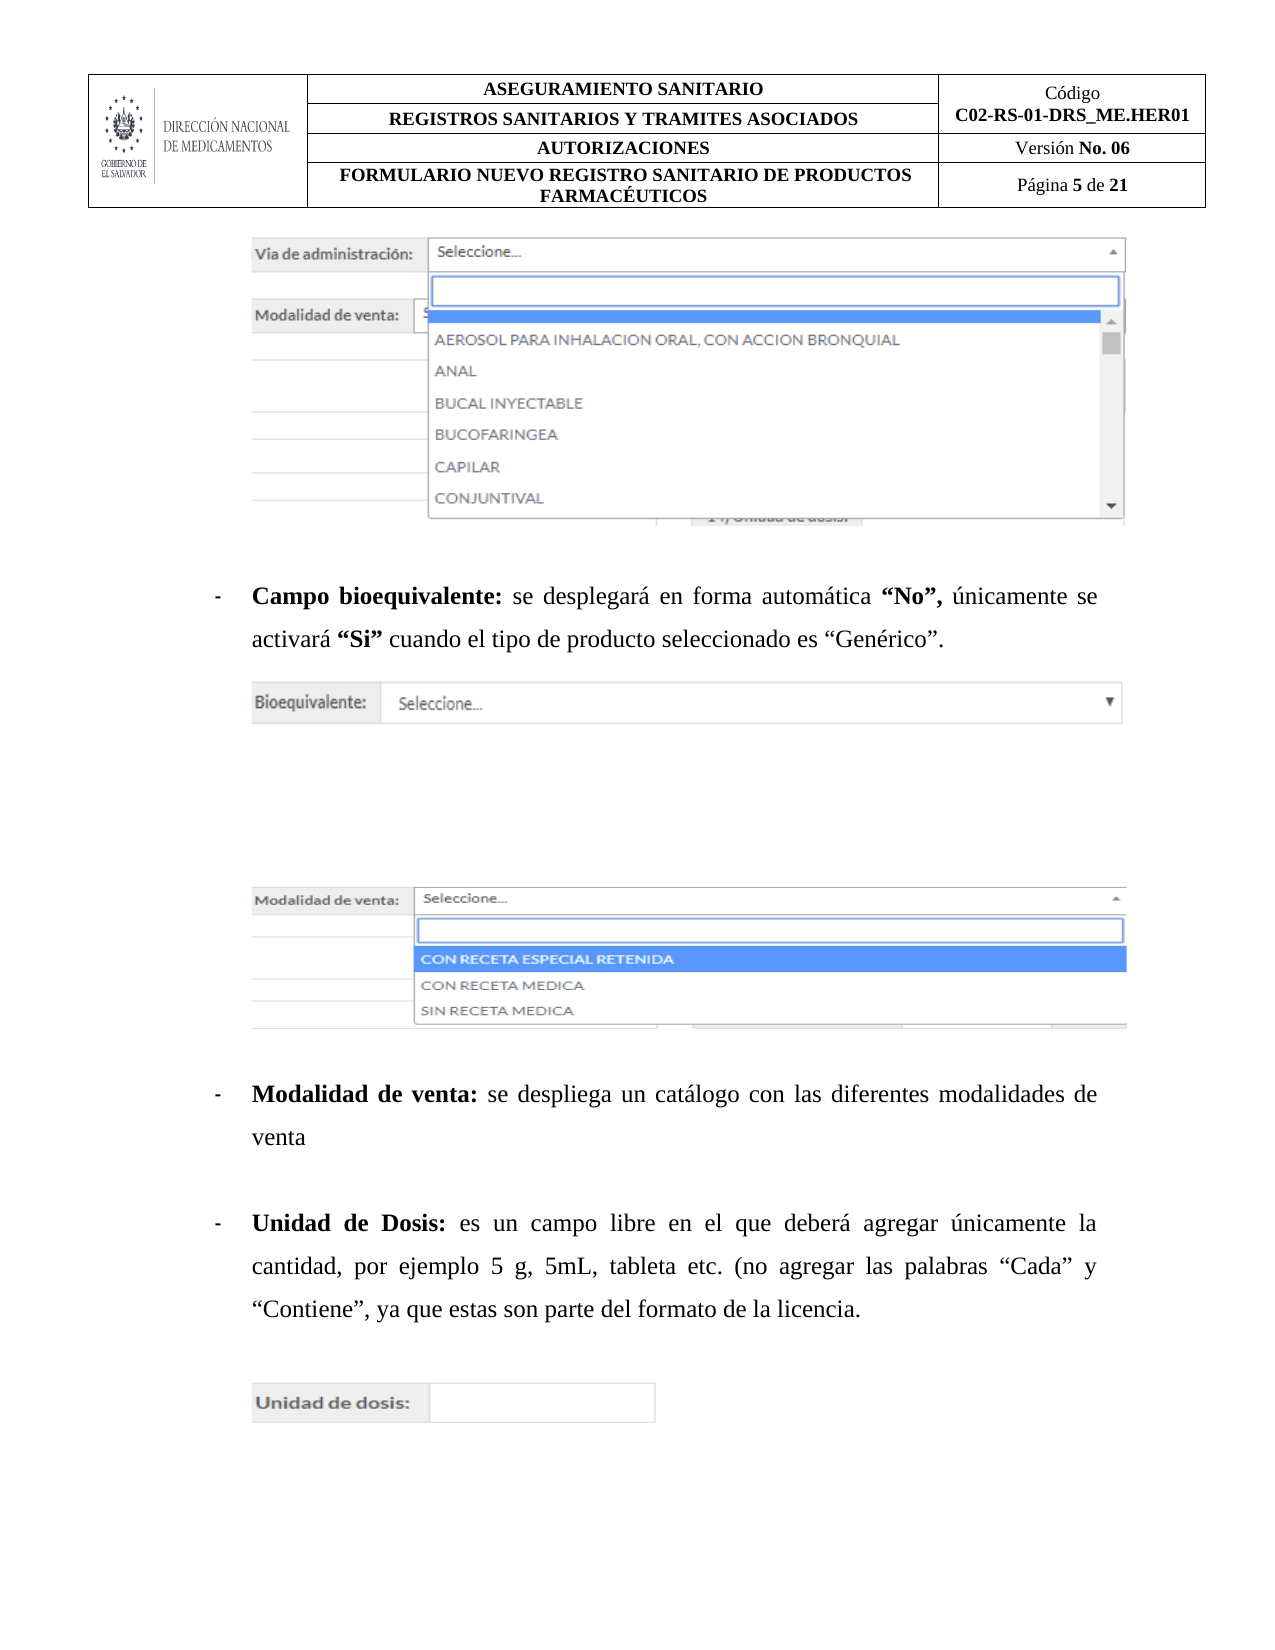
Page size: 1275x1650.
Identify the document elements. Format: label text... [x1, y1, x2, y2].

picture [251, 1380, 661, 1428]
list Campo bioequivalente: se desplegará en forma automática “No”, únicamente se activará “Si” cuando el tipo de producto seleccionado es “Genérico”. [214, 581, 1098, 653]
picture [251, 232, 1127, 526]
picture [251, 877, 1127, 1031]
picture [96, 79, 294, 186]
list Unidad de Dosis: es un campo libre en el que deberá agregar únicamente la cantidad, por ejemplo 5 g, 5mL, tableta etc. (no agregar las palabras “Cada” y “Contiene”, ya que estas son parte del formato de la licencia. [214, 1208, 1098, 1323]
picture [251, 667, 1128, 737]
list Modalidad de venta: se despliega un catálogo con las diferentes modalidades de venta [214, 1079, 1098, 1151]
